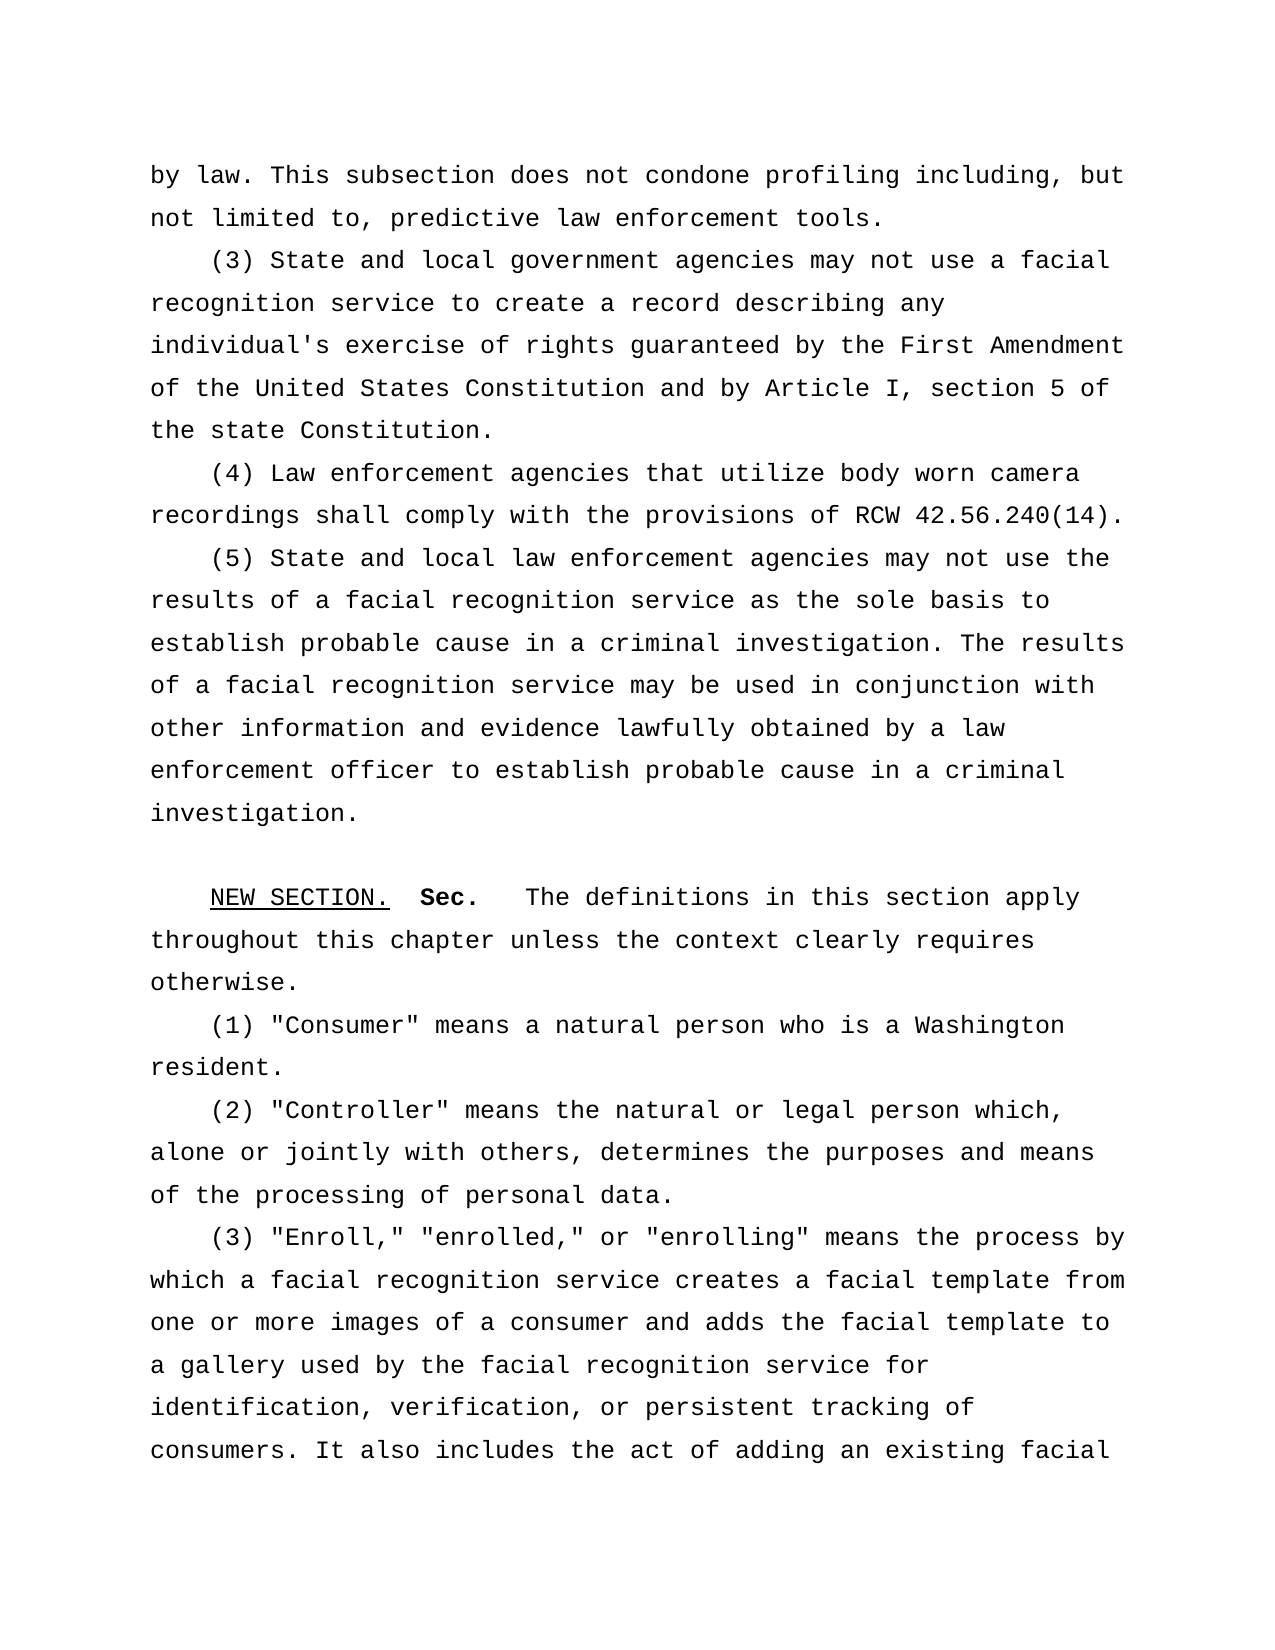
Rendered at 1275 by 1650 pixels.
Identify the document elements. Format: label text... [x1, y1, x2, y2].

text NEW SECTION. Sec. The definitions in this section apply throughout this chapter unless the context clearly requires otherwise. [150, 872, 1125, 999]
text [150, 1212, 1125, 1467]
text (5) State and local law enforcement agencies may not use the results of a facial recognition service as the sole basis to establish probable cause in a criminal investigation. The results of a facial recognition service may be used in conjunction with other information and evidence lawfully obtained by a law enforcement officer to establish probable cause in a criminal investigation. [150, 532, 1125, 830]
text (4) Law enforcement agencies that utilize body worn camera recordings shall comply with the provisions of RCW 42.56.240(14). [150, 447, 1125, 532]
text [150, 150, 1125, 235]
text (2) "Controller" means the natural or legal person which, alone or jointly with others, determines the purposes and means of the processing of personal data. [150, 1084, 1125, 1212]
text (3) State and local government agencies may not use a facial recognition service to create a record describing any individual's exercise of rights guaranteed by the First Amendment of the United States Constitution and by Article I, section 5 of the state Constitution. [150, 235, 1125, 447]
text (1) "Consumer" means a natural person who is a Washington resident. [150, 999, 1125, 1084]
